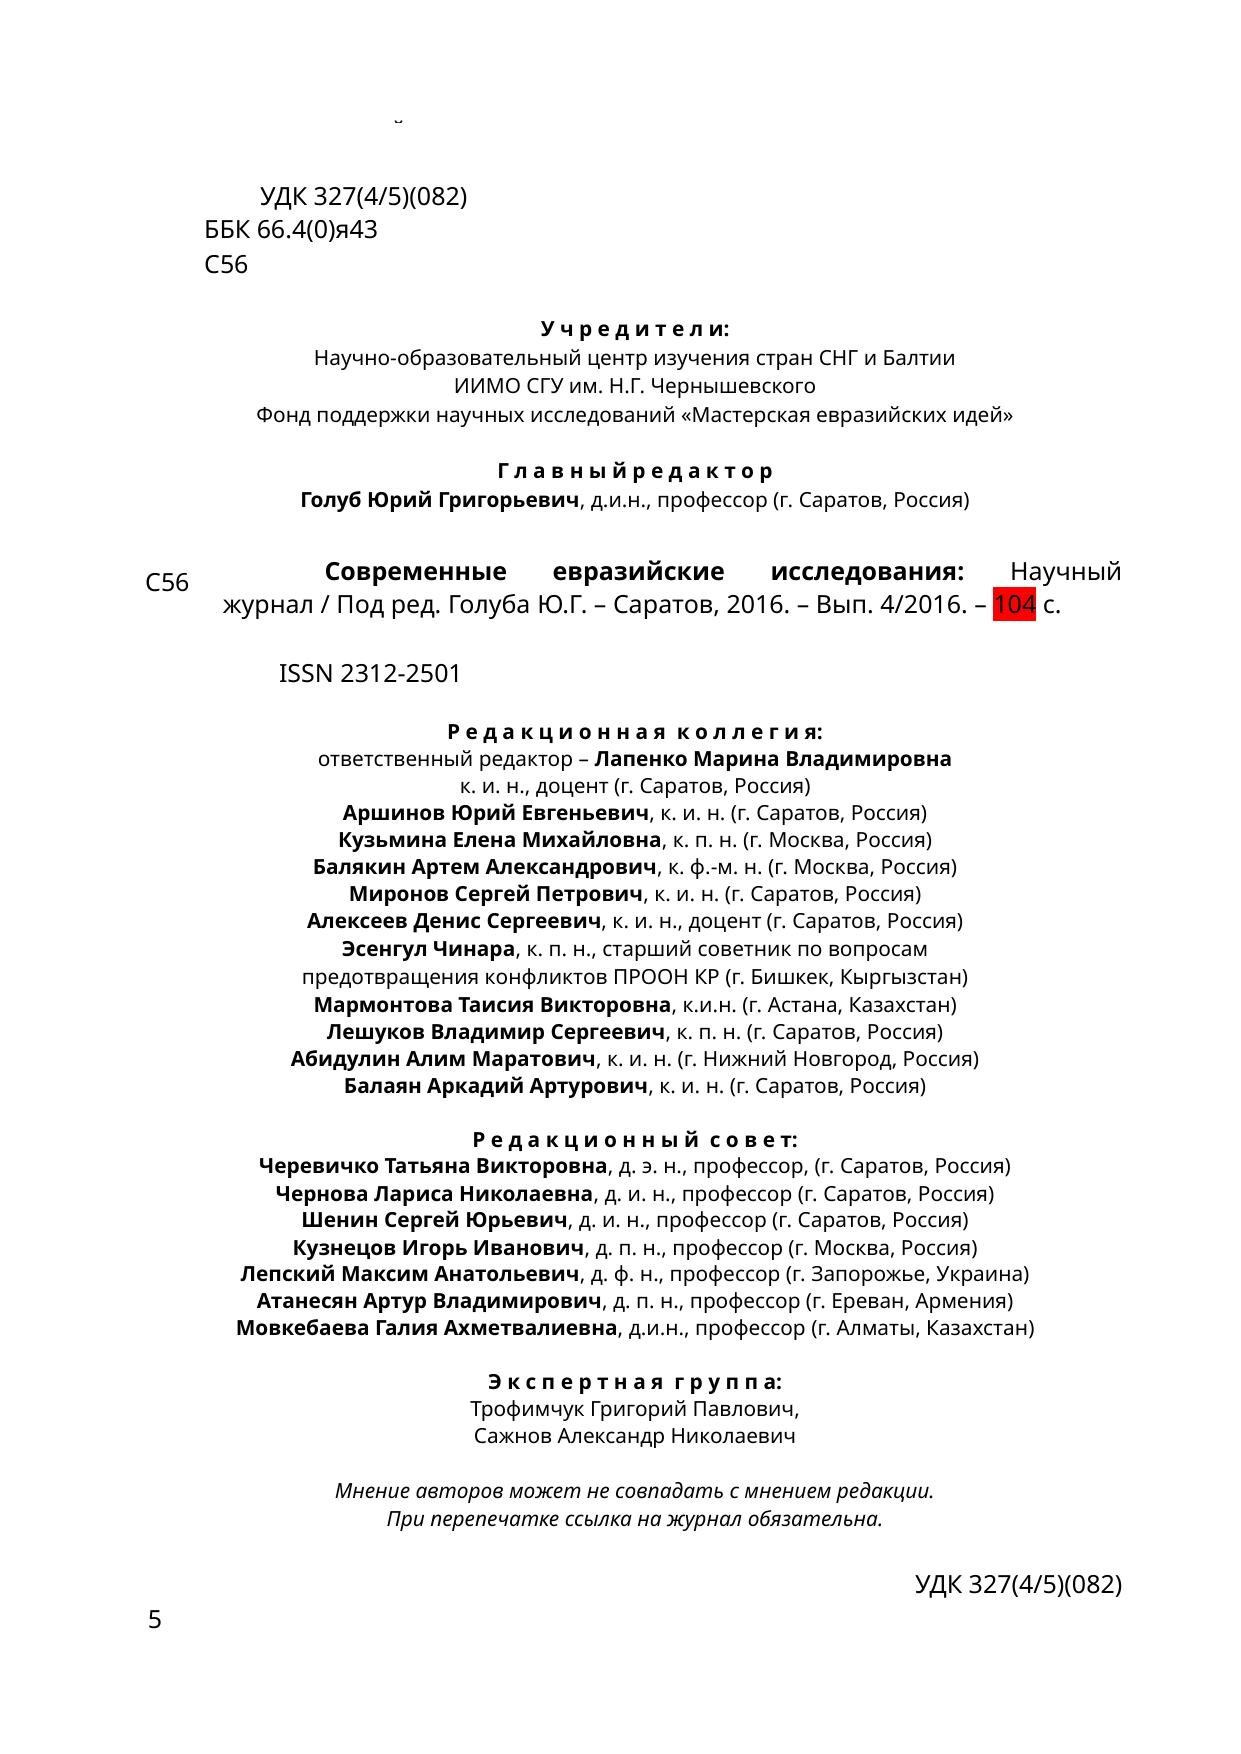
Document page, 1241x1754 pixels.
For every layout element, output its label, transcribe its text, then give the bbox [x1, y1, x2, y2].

text Балякин Артем Александрович, к. ф.-м. н. (г. Москва, Россия) [148, 853, 1122, 880]
text Г л а в н ы й р е д а к т о р [148, 457, 1122, 485]
list Современные евразийские исследования: Научный журнал / Под ред. Голуба Ю.Г. – Саратов, 2016. – Вып. 4/2016. – 104 с. [223, 553, 1122, 621]
text ИИМО СГУ им. Н.Г. Чернышевского [148, 371, 1122, 400]
text Лепский Максим Анатольевич, д. ф. н., профессор (г. Запорожье, Украина) [148, 1260, 1122, 1287]
text Чернова Лариса Николаевна, д. и. н., профессор (г. Саратов, Россия) [148, 1179, 1122, 1206]
text Алексеев Денис Сергеевич, к. и. н., доцент (г. Саратов, Россия) [148, 907, 1122, 934]
text Фонд поддержки научных исследований «Мастерская евразийских идей» [148, 400, 1122, 428]
list ISSN 2312-2501 [223, 655, 1122, 689]
text Научно-образовательный центр изучения стран СНГ и Балтии [148, 343, 1122, 371]
text У ч р е д и т е л и: [148, 314, 1122, 343]
text Черевичко Татьяна Викторовна, д. э. н., профессор, (г. Саратов, Россия) [148, 1152, 1122, 1179]
text Сажнов Александр Николаевич [148, 1422, 1122, 1449]
text Лешуков Владимир Сергеевич, к. п. н. (г. Саратов, Россия) [148, 1017, 1122, 1044]
text C56 [148, 246, 1122, 280]
text Мовкебаева Галия Ахметвалиевна, д.и.н., профессор (г. Алматы, Казахстан) [148, 1314, 1122, 1341]
text к. и. н., доцент (г. Саратов, Россия) [148, 772, 1122, 799]
text Э к с п е р т н а я г р у п п а: [148, 1368, 1122, 1395]
text Кузнецов Игорь Иванович, д. п. н., профессор (г. Москва, Россия) [148, 1233, 1122, 1260]
text Мармонтова Таисия Викторовна, к.и.н. (г. Астана, Казахстан) [148, 991, 1122, 1017]
text ББК 66.4(0)я43 [148, 212, 1122, 246]
text Р е д а к ц и о н н а я к о л л е г и я: [148, 718, 1122, 745]
text Эсенгул Чинара, к. п. н., старший советник по вопросам [148, 934, 1122, 962]
text Атанесян Артур Владимирович, д. п. н., профессор (г. Ереван, Армения) [148, 1287, 1122, 1314]
text Р е д а к ц и о н н ы й с о в е т: [148, 1125, 1122, 1152]
text Аршинов Юрий Евгеньевич, к. и. н. (г. Саратов, Россия) [148, 799, 1122, 826]
text ответственный редактор – Лапенко Марина Владимировна [148, 745, 1122, 772]
text Голуб Юрий Григорьевич, д.и.н., профессор (г. Саратов, Россия) [148, 485, 1122, 513]
text Балаян Аркадий Артурович, к. и. н. (г. Саратов, Россия) [148, 1071, 1122, 1098]
text УДК 327(4/5)(082) [148, 1567, 1122, 1601]
text Мнение авторов может не совпадать с мнением редакции. [148, 1476, 1122, 1504]
text При перепечатке ссылка на журнал обязательна. [148, 1504, 1122, 1533]
text УДК 327(4/5)(082) [204, 179, 1122, 212]
text Трофимчук Григорий Павлович, [148, 1395, 1122, 1422]
text Миронов Сергей Петрович, к. и. н. (г. Саратов, Россия) [148, 880, 1122, 907]
text Кузьмина Елена Михайловна, к. п. н. (г. Москва, Россия) [148, 826, 1122, 853]
text предотвращения конфликтов ПРООН КР (г. Бишкек, Кыргызстан) [148, 962, 1122, 991]
text Шенин Сергей Юрьевич, д. и. н., профессор (г. Саратов, Россия) [148, 1206, 1122, 1233]
text Абидулин Алим Маратович, к. и. н. (г. Нижний Новгород, Россия) [148, 1044, 1122, 1071]
